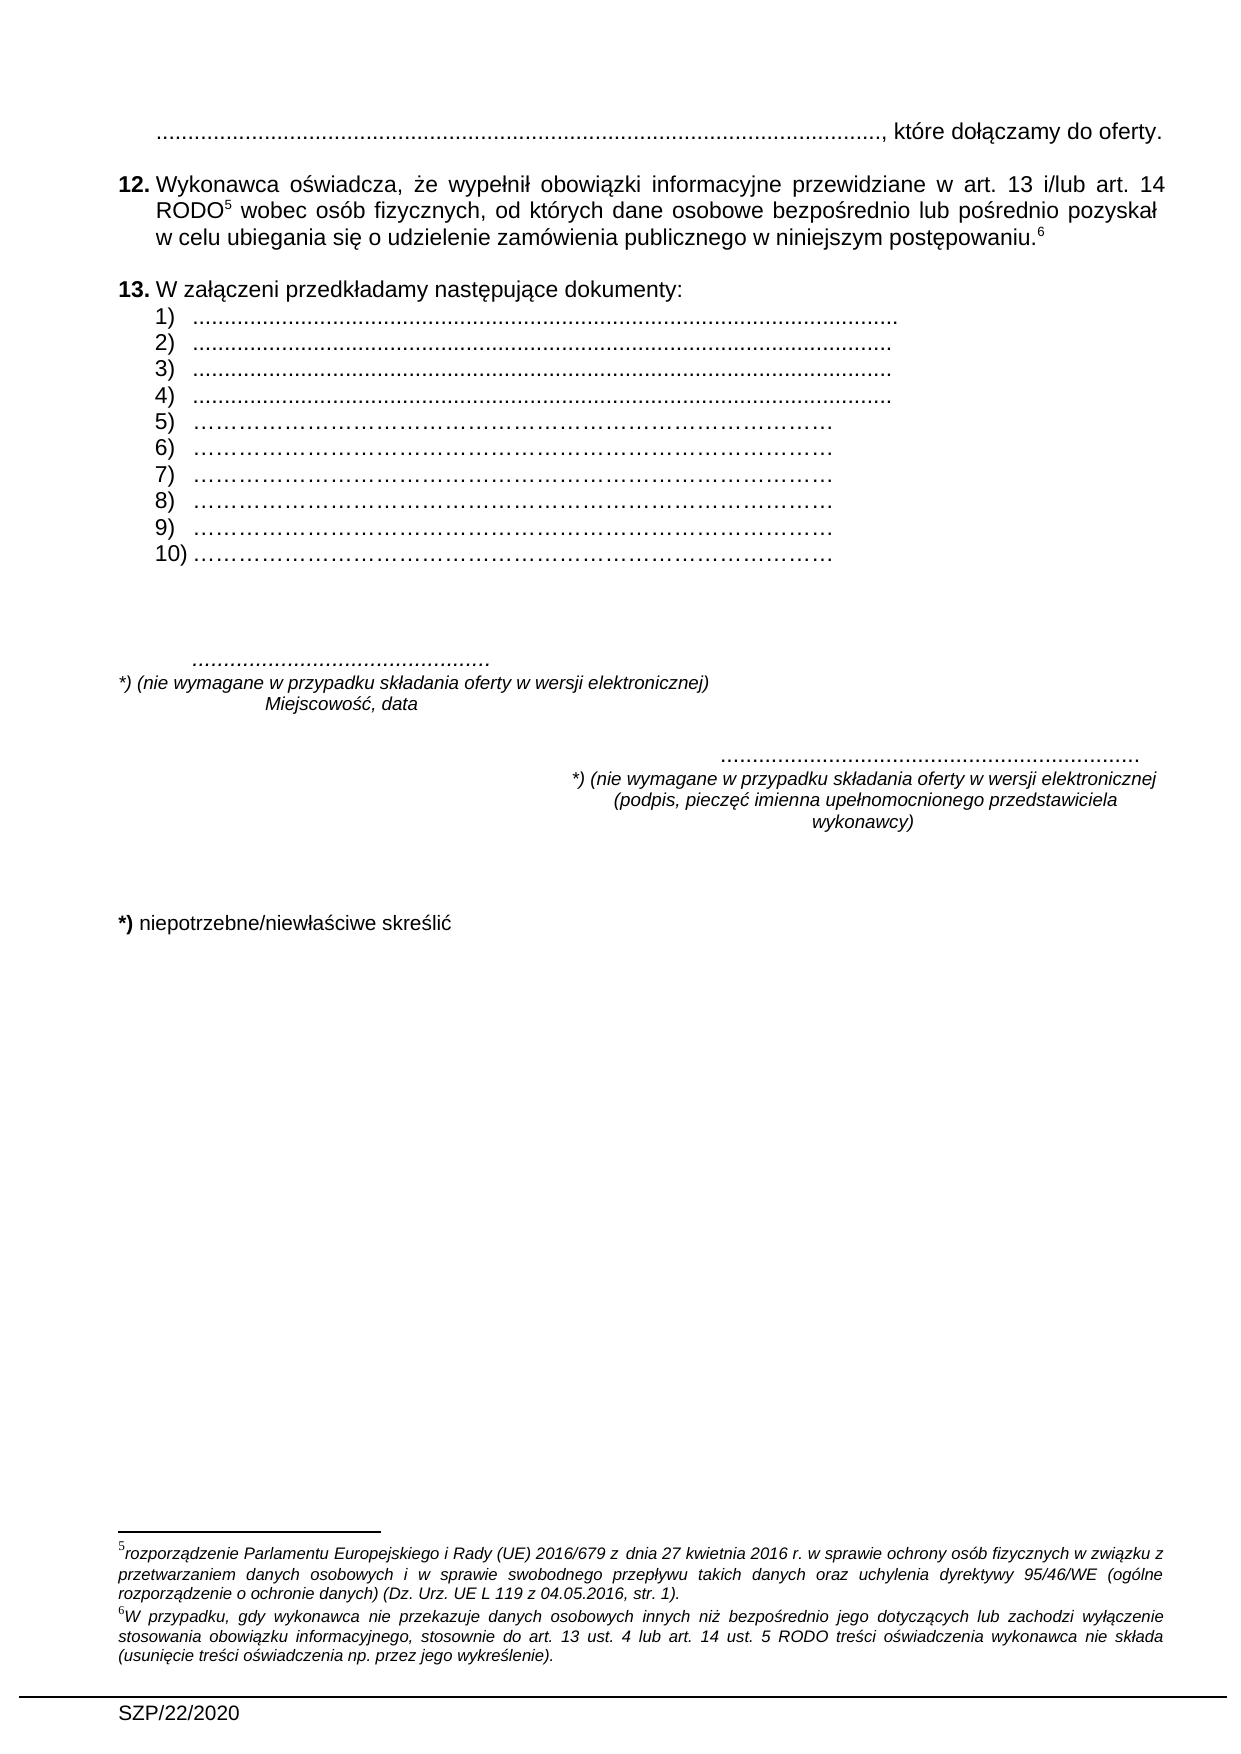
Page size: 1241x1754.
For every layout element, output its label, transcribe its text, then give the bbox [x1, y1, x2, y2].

text *) niepotrzebne/niewłaściwe skreślić [118, 911, 1166, 935]
text *) (nie wymagane w przypadku składania oferty w wersji elektronicznej [561, 767, 1166, 789]
list .............................................................................................................. [154, 382, 1166, 408]
list ………………………………………………………………………… [154, 408, 1166, 434]
list ………………………………………………………………………… [154, 487, 1166, 513]
list ............................................................................................................... [154, 303, 1166, 329]
text .................................................................. [694, 741, 1166, 767]
list .............................................................................................................. [154, 355, 1166, 382]
list ………………………………………………………………………… [154, 540, 1166, 566]
text Miejscowość, data [192, 693, 1166, 715]
text ............................................... [192, 645, 1166, 672]
list ………………………………………………………………………… [154, 513, 1166, 540]
text (podpis, pieczęć imienna upełnomocnionego przedstawiciela wykonawcy) [561, 789, 1166, 832]
list ………………………………………………………………………… [154, 461, 1166, 487]
list Wykonawca oświadcza, że wypełnił obowiązki informacyjne przewidziane w art. 13 i/lub art. 14 RODO wobec osób fizycznych, od których dane osobowe bezpośrednio lub pośrednio pozyskał w celu ubiegania się o udzielenie zamówienia publicznego w niniejszym postępowaniu. [118, 171, 1166, 250]
list ………………………………………………………………………… [154, 434, 1166, 461]
list .............................................................................................................. [154, 329, 1166, 355]
list W załączeni przedkładamy następujące dokumenty: [118, 276, 1166, 303]
text *) (nie wymagane w przypadku składania oferty w wersji elektronicznej) [118, 672, 753, 693]
text .................................................................................................................., które dołączamy do oferty. [118, 118, 1166, 144]
